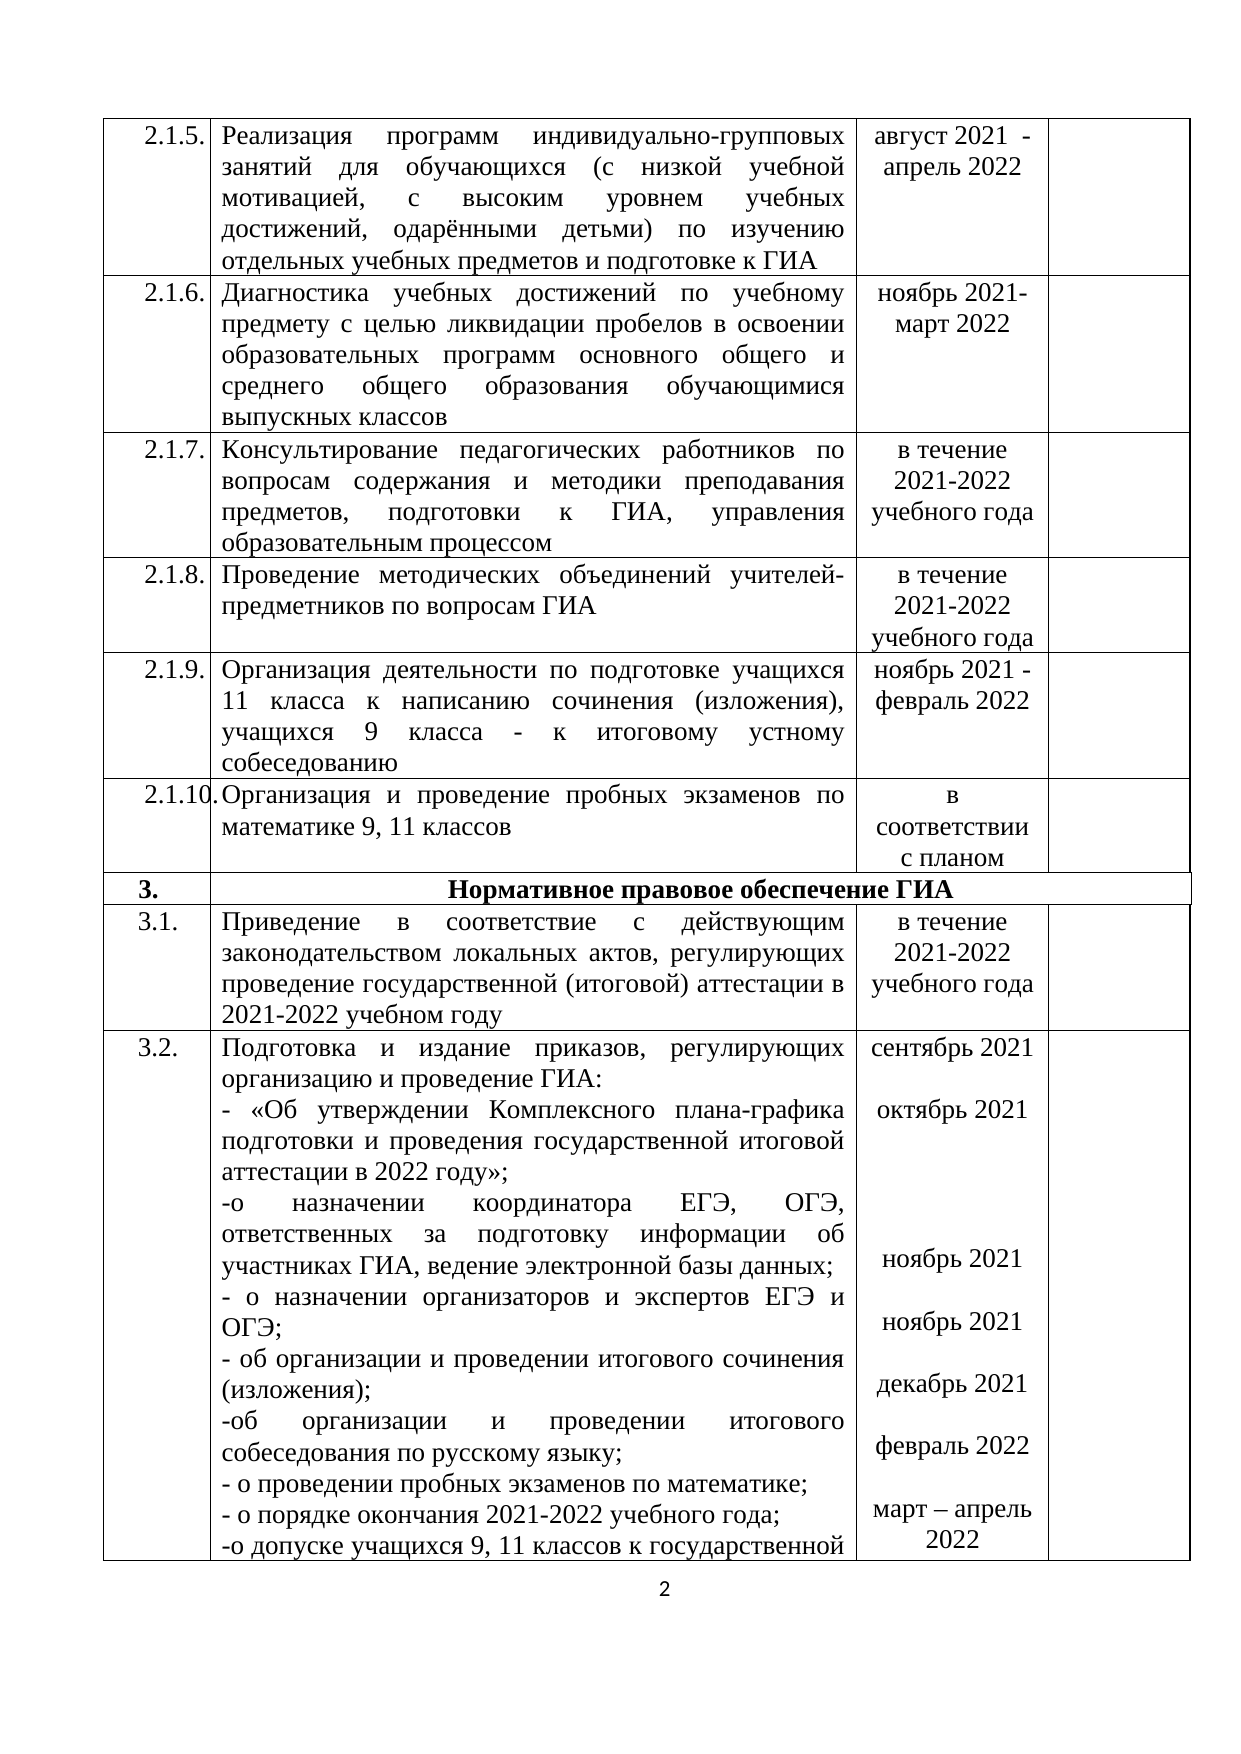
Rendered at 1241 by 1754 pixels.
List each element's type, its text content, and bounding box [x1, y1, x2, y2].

table_cell [104, 119, 210, 275]
table_cell [1049, 905, 1189, 1030]
table_cell ноябрь 2021 - февраль 2022 [857, 653, 1048, 777]
table_cell в соответствии с планом [857, 779, 1048, 872]
table_cell [104, 558, 210, 652]
table_cell [104, 276, 210, 432]
table_cell Диагностика учебных достижений по учебному предмету с целью ликвидации пробелов в освоении образовательных программ основного общего и среднего общего образования обучающимися выпускных классов [211, 276, 856, 432]
table_cell [104, 779, 210, 872]
table_cell Организация и проведение пробных экзаменов по математике 9, 11 классов [211, 779, 856, 872]
table_cell [1049, 276, 1189, 432]
table_cell [104, 873, 210, 904]
table_cell [1049, 1031, 1189, 1560]
table_cell Реализация программ индивидуально-групповых занятий для обучающихся (с низкой учебной мотивацией, с высоким уровнем учебных достижений, одарёнными детьми) по изучению отдельных учебных предметов и подготовке к ГИА [211, 119, 856, 275]
table_cell август 2021 - апрель 2022 [857, 119, 1048, 275]
table_cell [1049, 558, 1189, 652]
table_cell Организация деятельности по подготовке учащихся 11 класса к написанию сочинения (изложения), учащихся 9 класса - к итоговому устному собеседованию [211, 653, 856, 777]
table_cell [1049, 779, 1189, 872]
table_cell Проведение методических объединений учителей-предметников по вопросам ГИА [211, 558, 856, 652]
table_cell Консультирование педагогических работников по вопросам содержания и методики преподавания предметов, подготовки к ГИА, управления образовательным процессом [211, 433, 856, 557]
table_cell Приведение в соответствие с действующим законодательством локальных актов, регулирующих проведение государственной (итоговой) аттестации в 2021-2022 учебном году [211, 905, 856, 1030]
table_cell [1049, 119, 1189, 275]
table_cell [1049, 653, 1189, 777]
table_cell Нормативное правовое обеспечение ГИА [211, 873, 1191, 904]
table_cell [211, 1031, 856, 1560]
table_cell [857, 1031, 1048, 1560]
table_cell [104, 1031, 210, 1560]
table_cell [104, 653, 210, 777]
table_cell [104, 433, 210, 557]
table_cell ноябрь 2021- март 2022 [857, 276, 1048, 432]
table_cell в течение 2021-2022 учебного года [857, 558, 1048, 652]
table_cell [104, 905, 210, 1030]
table_cell в течение 2021-2022 учебного года [857, 905, 1048, 1030]
table_cell в течение 2021-2022 учебного года [857, 433, 1048, 557]
table_cell [1049, 433, 1189, 557]
